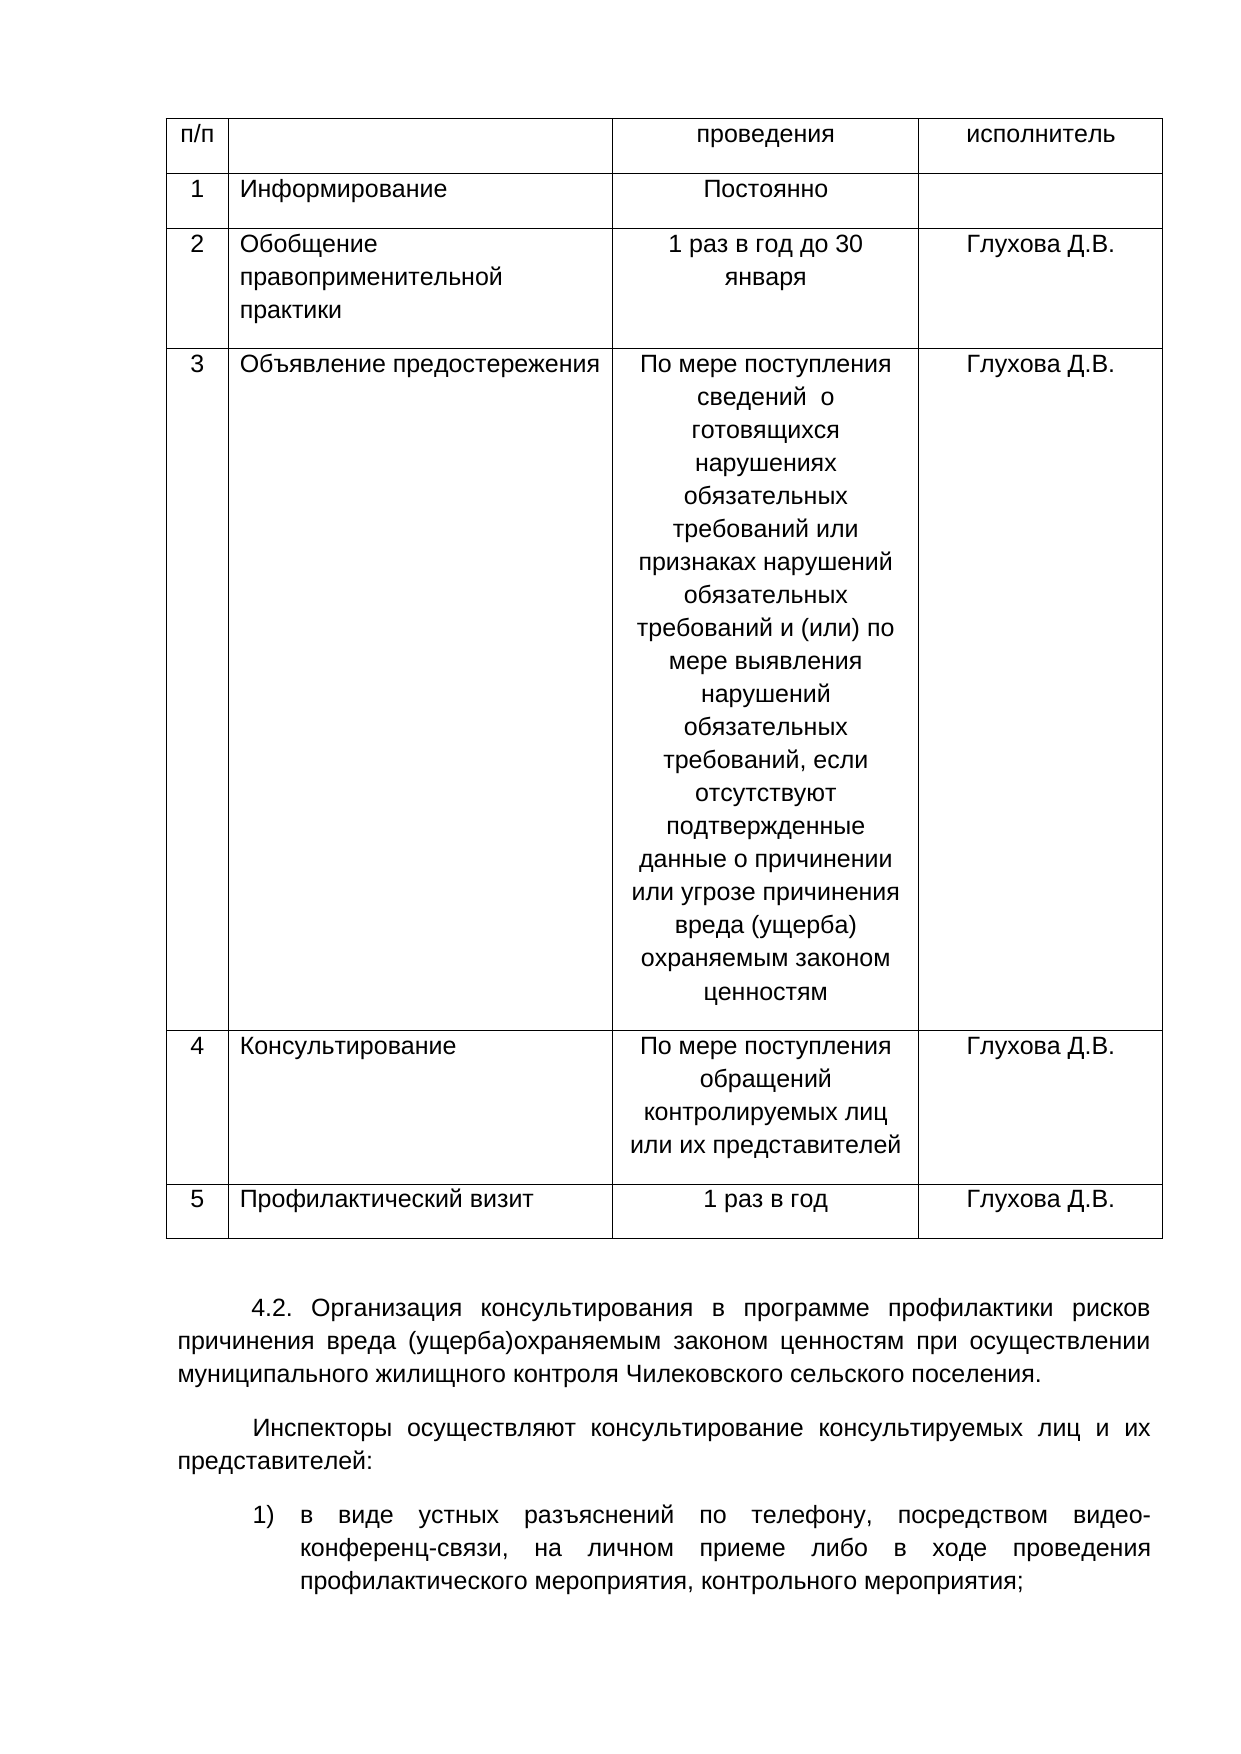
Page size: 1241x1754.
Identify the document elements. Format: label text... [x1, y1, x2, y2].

text 4.2. Организация консультирования в программе профилактики рисков причинения вреда (ущерба)охраняемым законом ценностям при осуществлении муниципального жилищного контроля Чилековского сельского поселения. [177, 1293, 1152, 1388]
table_cell Консультирование [229, 1031, 612, 1183]
table_cell 1 раз в год [613, 1185, 918, 1238]
table_header № п/п [167, 119, 228, 173]
table_cell Постоянно [613, 174, 918, 227]
table_cell Глухова Д.В. [919, 1031, 1162, 1183]
table_cell Обобщение правоприменительной практики [229, 229, 612, 348]
table_cell Глухова Д.В. [919, 229, 1162, 348]
table_cell [919, 174, 1162, 227]
table_cell Глухова Д.В. [919, 349, 1162, 1030]
table_cell Профилактический визит [229, 1185, 612, 1238]
table_cell По мере поступления обращений контролируемых лиц или их представителей [613, 1031, 918, 1183]
table_cell 1 раз в год до 30 января [613, 229, 918, 348]
table_cell По мере поступления сведений о готовящихся нарушениях обязательных требований или признаках нарушений обязательных требований и (или) по мере выявления нарушений обязательных требований, если отсутствуют подтвержденные данные о причинении или угрозе причинения вреда (ущерба) охраняемым законом ценностям [613, 349, 918, 1030]
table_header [613, 119, 918, 173]
table_cell 1 [167, 174, 228, 227]
table_cell 4 [167, 1031, 228, 1183]
table_cell 3 [167, 349, 228, 1030]
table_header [919, 119, 1162, 173]
table_cell 2 [167, 229, 228, 348]
table_cell Информирование [229, 174, 612, 227]
table_cell Глухова Д.В. [919, 1185, 1162, 1238]
table_cell Объявление предостережения [229, 349, 612, 1030]
text Инспекторы осуществляют консультирование консультируемых лиц и их представителей: [177, 1413, 1152, 1474]
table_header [229, 119, 612, 173]
table_cell 5 [167, 1185, 228, 1238]
list в виде устных разъяснений по телефону, посредством видео-конференц-связи, на личном приеме либо в ходе проведения профилактического мероприятия, контрольного мероприятия; [252, 1499, 1152, 1594]
